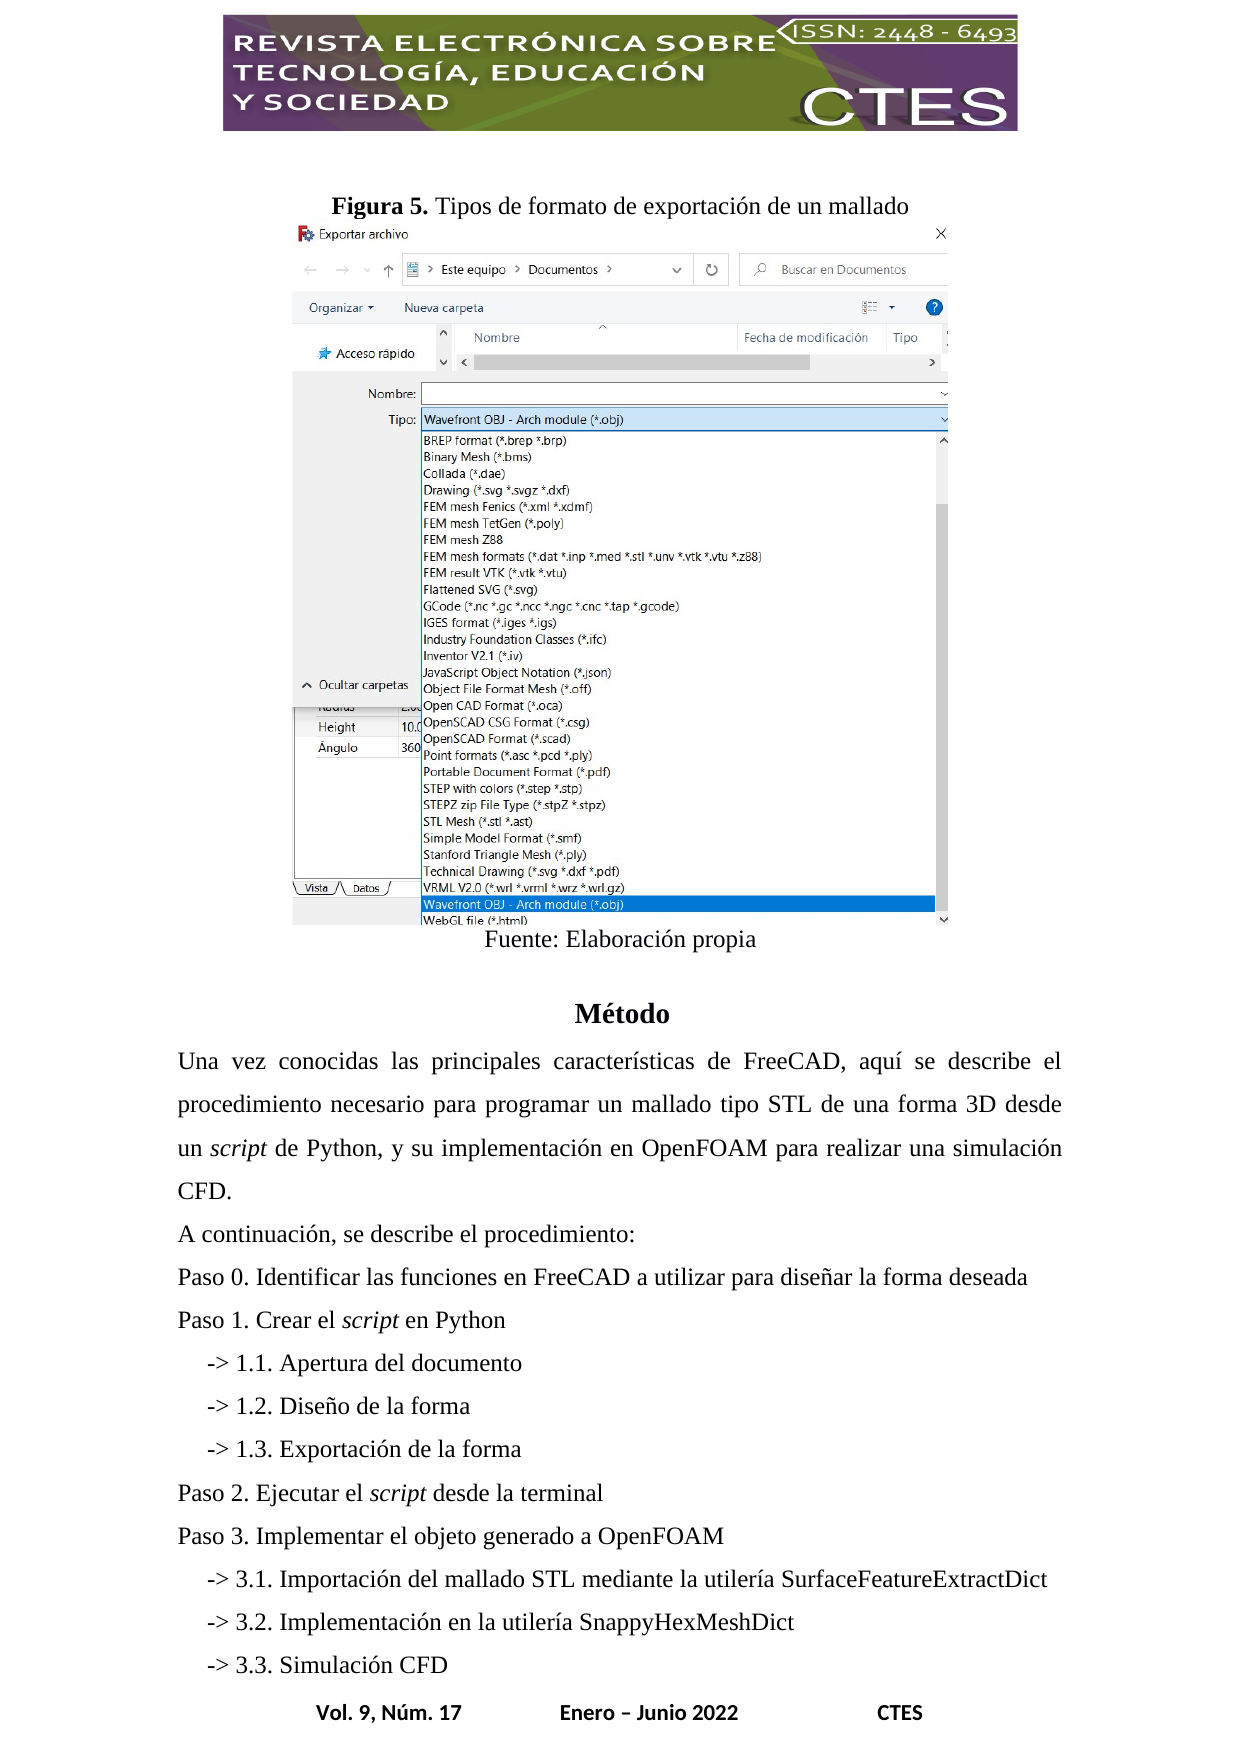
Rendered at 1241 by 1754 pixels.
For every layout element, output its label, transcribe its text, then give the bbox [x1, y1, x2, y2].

text Paso 1. Crear el script en Python [177, 1305, 1063, 1334]
text Figura 5. Tipos de formato de exportación de un mallado [177, 191, 1063, 219]
text -> 3.1. Importación del mallado STL mediante la utilería SurfaceFeatureExtractDict [207, 1564, 1063, 1593]
subtitle Método [177, 996, 1067, 1029]
text A continuación, se describe el procedimiento: [177, 1219, 1063, 1248]
text -> 3.3. Simulación CFD [207, 1650, 1063, 1679]
picture [292, 219, 948, 925]
text -> 1.1. Apertura del documento [207, 1348, 1063, 1377]
text Fuente: Elaboración propia [177, 924, 1063, 953]
text -> 1.2. Diseño de la forma [207, 1391, 1063, 1420]
text Paso 0. Identificar las funciones en FreeCAD a utilizar para diseñar la forma deseada [177, 1262, 1063, 1291]
picture [222, 14, 1018, 131]
text -> 3.2. Implementación en la utilería SnappyHexMeshDict [207, 1607, 1063, 1636]
text Paso 2. Ejecutar el script desde la terminal [177, 1478, 1063, 1506]
text -> 1.3. Exportación de la forma [207, 1434, 1063, 1463]
text Paso 3. Implementar el objeto generado a OpenFOAM [177, 1521, 1063, 1549]
text Una vez conocidas las principales características de FreeCAD, aquí se describe el procedimiento necesario para programar un mallado tipo STL de una forma 3D desde un script de Python, y su implementación en OpenFOAM para realizar una simulación CFD. [177, 1046, 1063, 1204]
